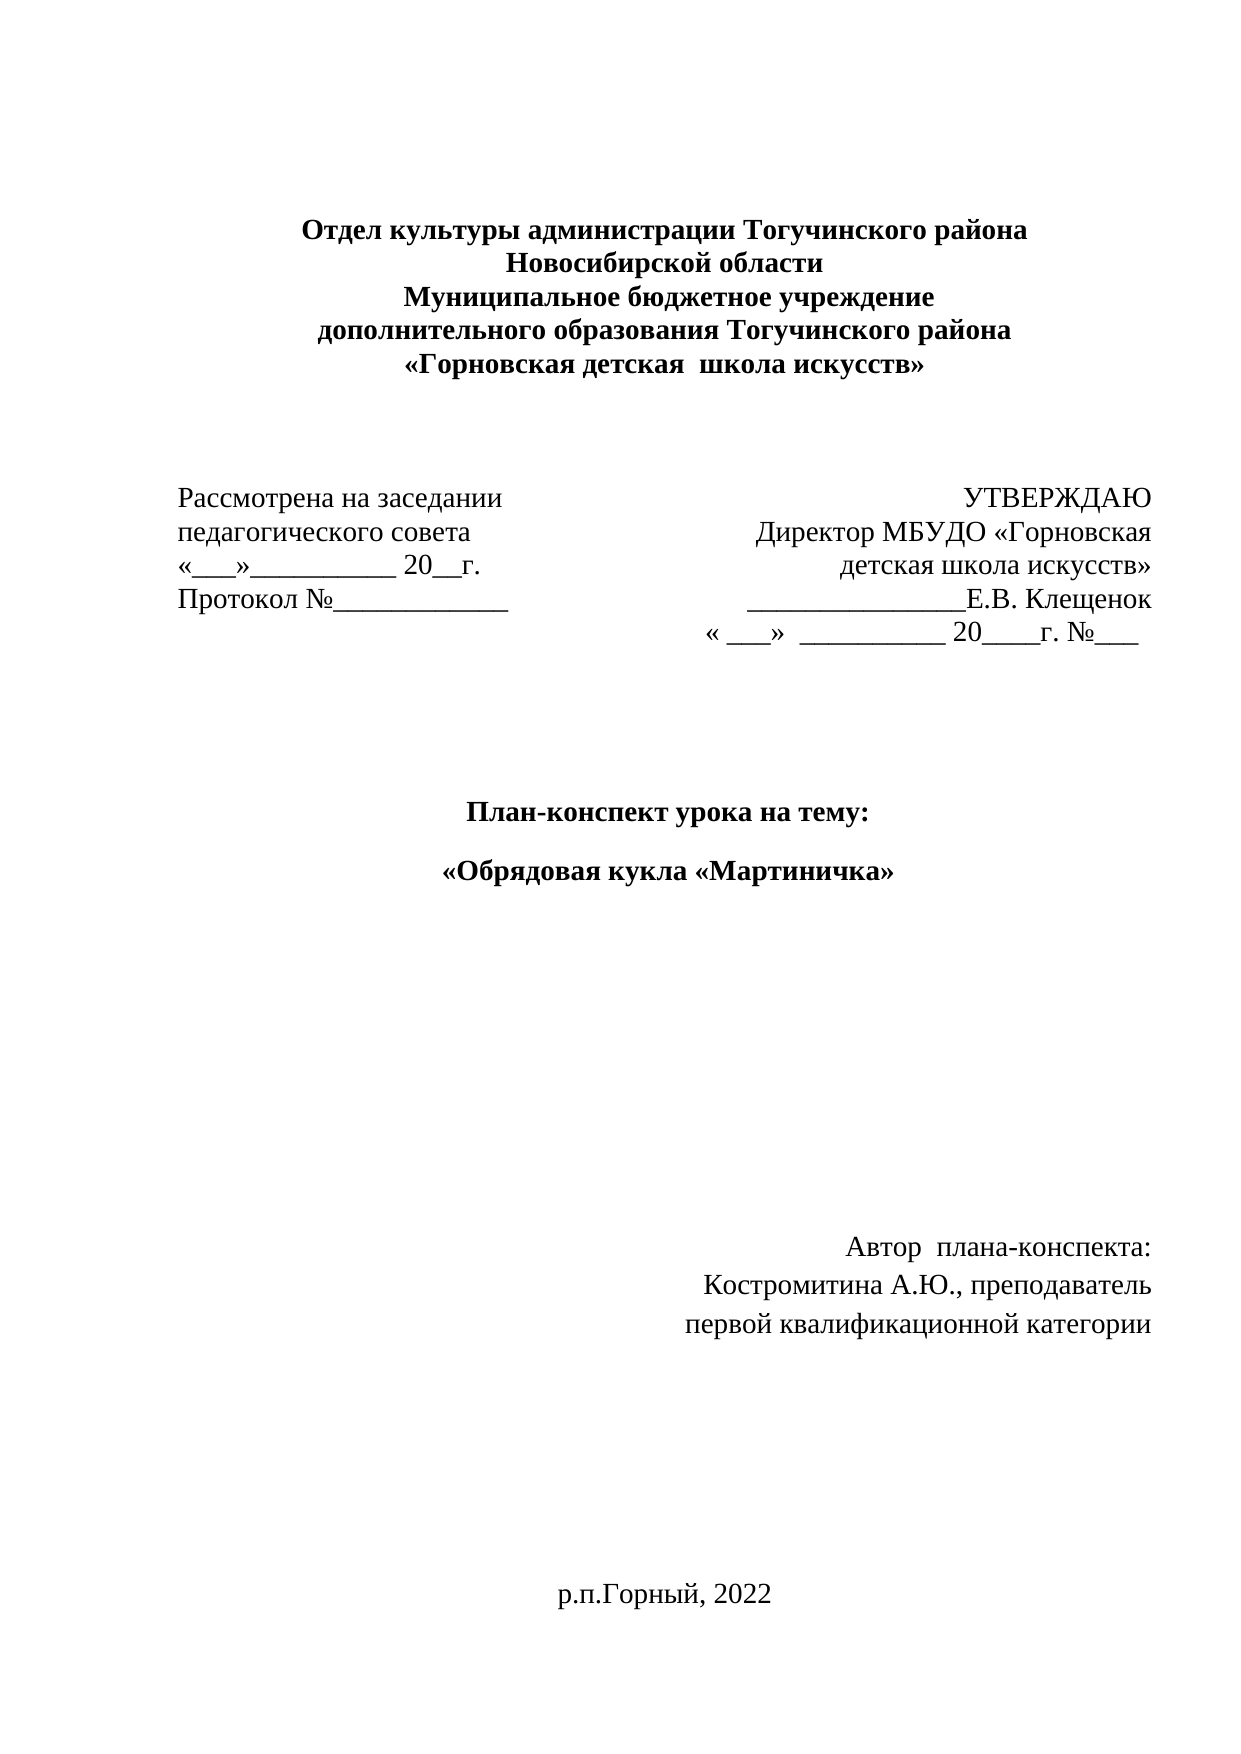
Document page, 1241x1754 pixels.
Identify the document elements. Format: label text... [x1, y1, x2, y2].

table_header УТВЕРЖДАЮ Директор МБУДО «Горновская детская школа искусств» _______________Е.В. Клещенок « ___» __________ 20____г. №___ [664, 480, 1163, 648]
text План-конспект урока на тему: [177, 794, 1152, 827]
text р.п.Горный, 2022 [177, 1576, 1152, 1609]
text «Горновская детская школа искусств» [177, 346, 1152, 379]
text Муниципальное бюджетное учреждение [177, 279, 1152, 312]
text Отдел культуры администрации Тогучинского района [177, 212, 1152, 245]
table_header Рассмотрена на заседании педагогического совета «___»__________ 20__г. Протокол №____________ [166, 480, 664, 648]
text первой квалификационной категории [177, 1306, 1152, 1339]
text Костромитина А.Ю., преподаватель [177, 1267, 1152, 1301]
text Новосибирской области [177, 245, 1152, 279]
text Автор плана-конспекта: [177, 1229, 1152, 1262]
text дополнительного образования Тогучинского района [177, 312, 1152, 346]
text «Обрядовая кукла «Мартиничка» [177, 853, 1152, 887]
